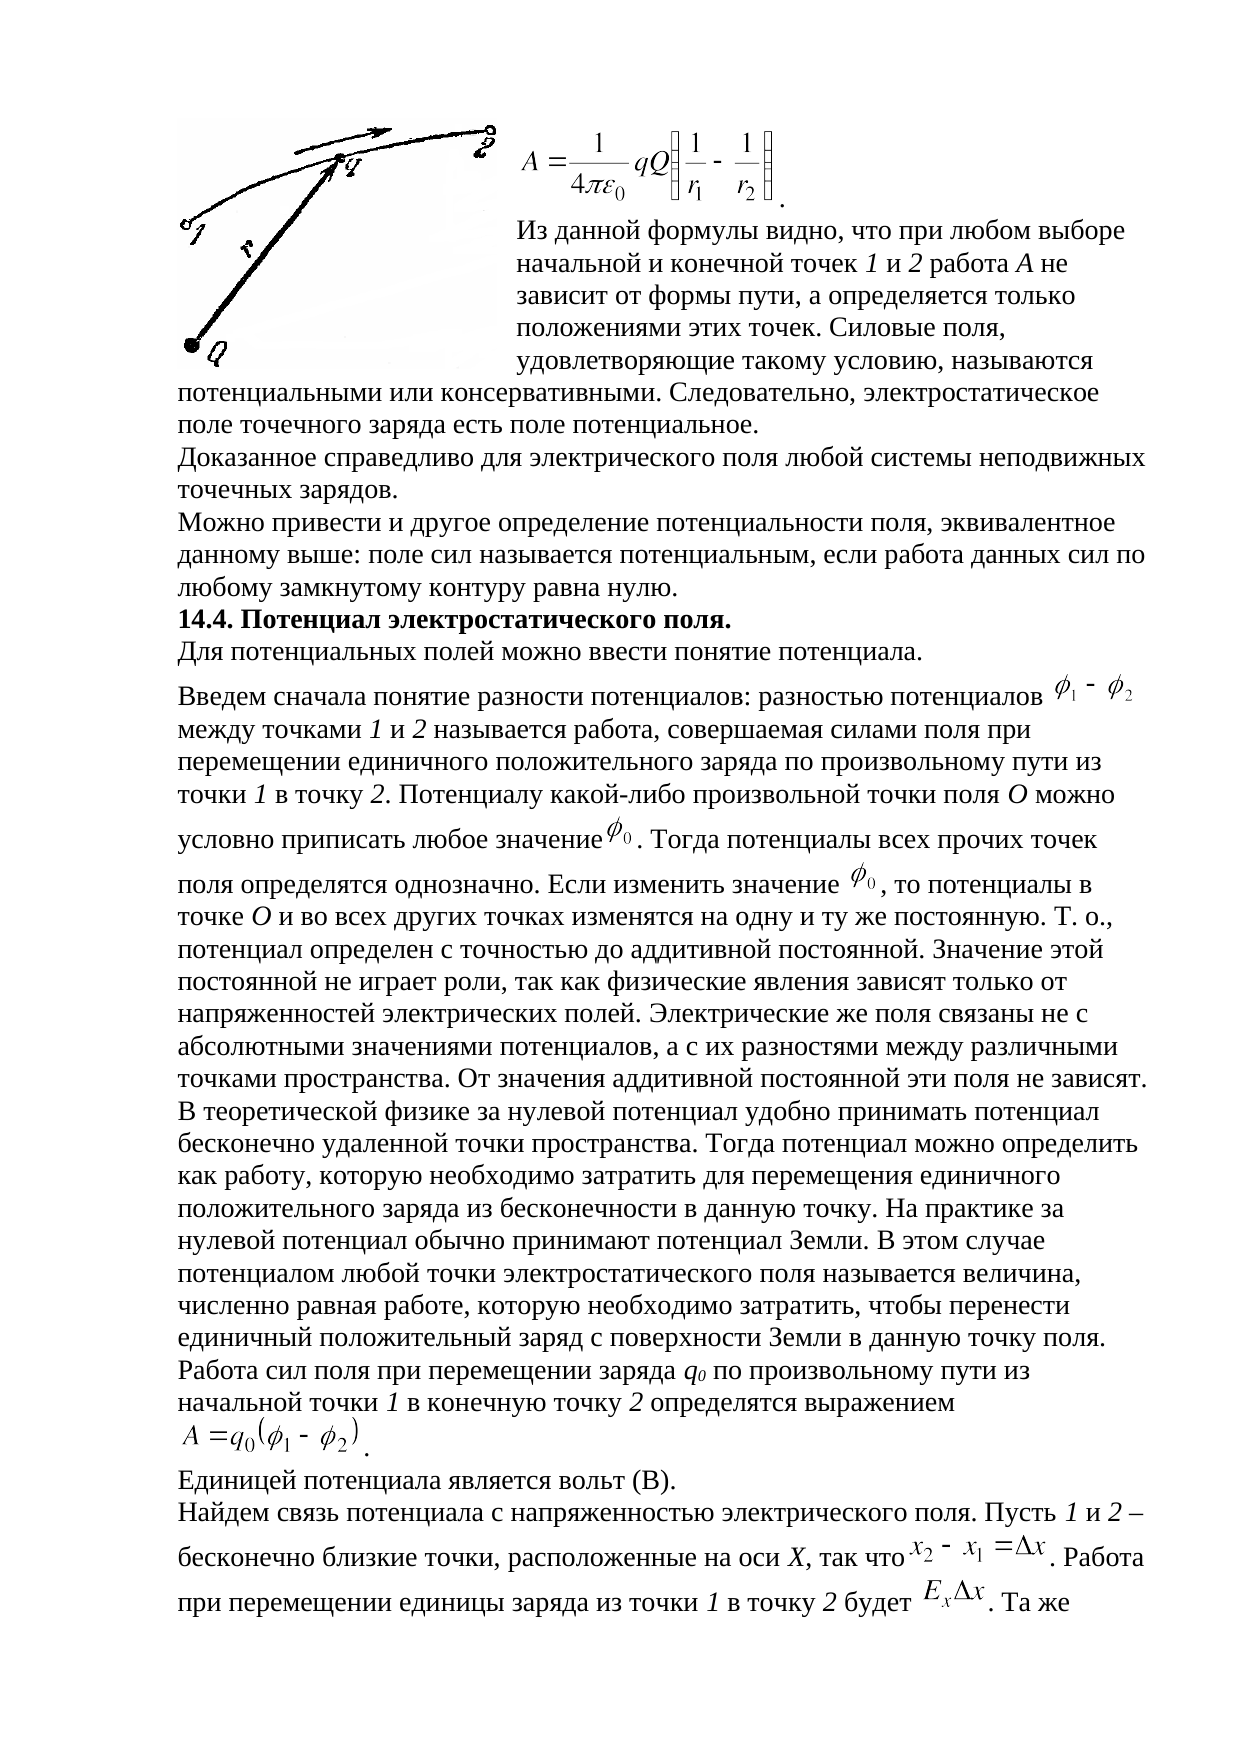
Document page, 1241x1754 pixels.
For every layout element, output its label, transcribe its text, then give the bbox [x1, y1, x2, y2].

text Можно привести и другое определение потенциальности поля, эквивалентное данному выше: поле сил называется потенциальным, если работа данных сил по любому замкнутому контуру равна нулю. [177, 505, 1152, 602]
picture [1051, 666, 1138, 706]
text 14.4. Потенциал электростатического поля. [177, 602, 1152, 634]
picture [905, 1527, 1049, 1567]
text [177, 1495, 1152, 1618]
text Работа сил поля при перемещении заряда q0 по произвольному пути из начальной точки 1 в конечную точку 2 определятся выражением [177, 1353, 1152, 1418]
picture [516, 118, 779, 208]
picture [177, 118, 498, 369]
picture [918, 1572, 988, 1612]
picture [603, 809, 637, 849]
text . [177, 1418, 1152, 1463]
picture [847, 854, 880, 894]
text Введем сначала понятие разности потенциалов: разностью потенциалов между точками 1 и 2 называется работа, совершаемая силами поля при перемещении единичного положительного заряда по произвольному пути из точки 1 в точку 2. Потенциалу какой-либо произвольной точки поля О можно условно приписать любое значение. Тогда потенциалы всех прочих точек поля определятся однозначно. Если изменить значение , то потенциалы в точке О и во всех других точках изменятся на одну и ту же постоянную. Т. о., потенциал определен с точностью до аддитивной постоянной. Значение этой постоянной не играет роли, так как физические явления зависят только от напряженностей электрических полей. Электрические же поля связаны не с абсолютными значениями потенциалов, а с их разностями между различными точками пространства. От значения аддитивной постоянной эти поля не зависят. В теоретической физике за нулевой потенциал удобно принимать потенциал бесконечно удаленной точки пространства. Тогда потенциал можно определить как работу, которую необходимо затратить для перемещения единичного положительного заряда из бесконечности в данную точку. На практике за нулевой потенциал обычно принимают потенциал Земли. В этом случае потенциалом любой точки электростатического поля называется величина, численно равная работе, которую необходимо затратить, чтобы перенести единичный положительный заряд с поверхности Земли в данную точку поля. [177, 667, 1152, 1353]
text Для потенциальных полей можно ввести понятие потенциала. [177, 634, 1152, 667]
text Из данной формулы видно, что при любом выборе начальной и конечной точек 1 и 2 работа A не зависит от формы пути, а определяется только положениями этих точек. Силовые поля, удовлетворяющие такому условию, называются потенциальными или консервативными. Следовательно, электростатическое поле точечного заряда есть поле потенциальное. [177, 213, 1152, 440]
text Единицей потенциала является вольт (В). [177, 1463, 1152, 1495]
picture [177, 1417, 364, 1457]
text Доказанное справедливо для электрического поля любой системы неподвижных точечных зарядов. [177, 440, 1152, 505]
